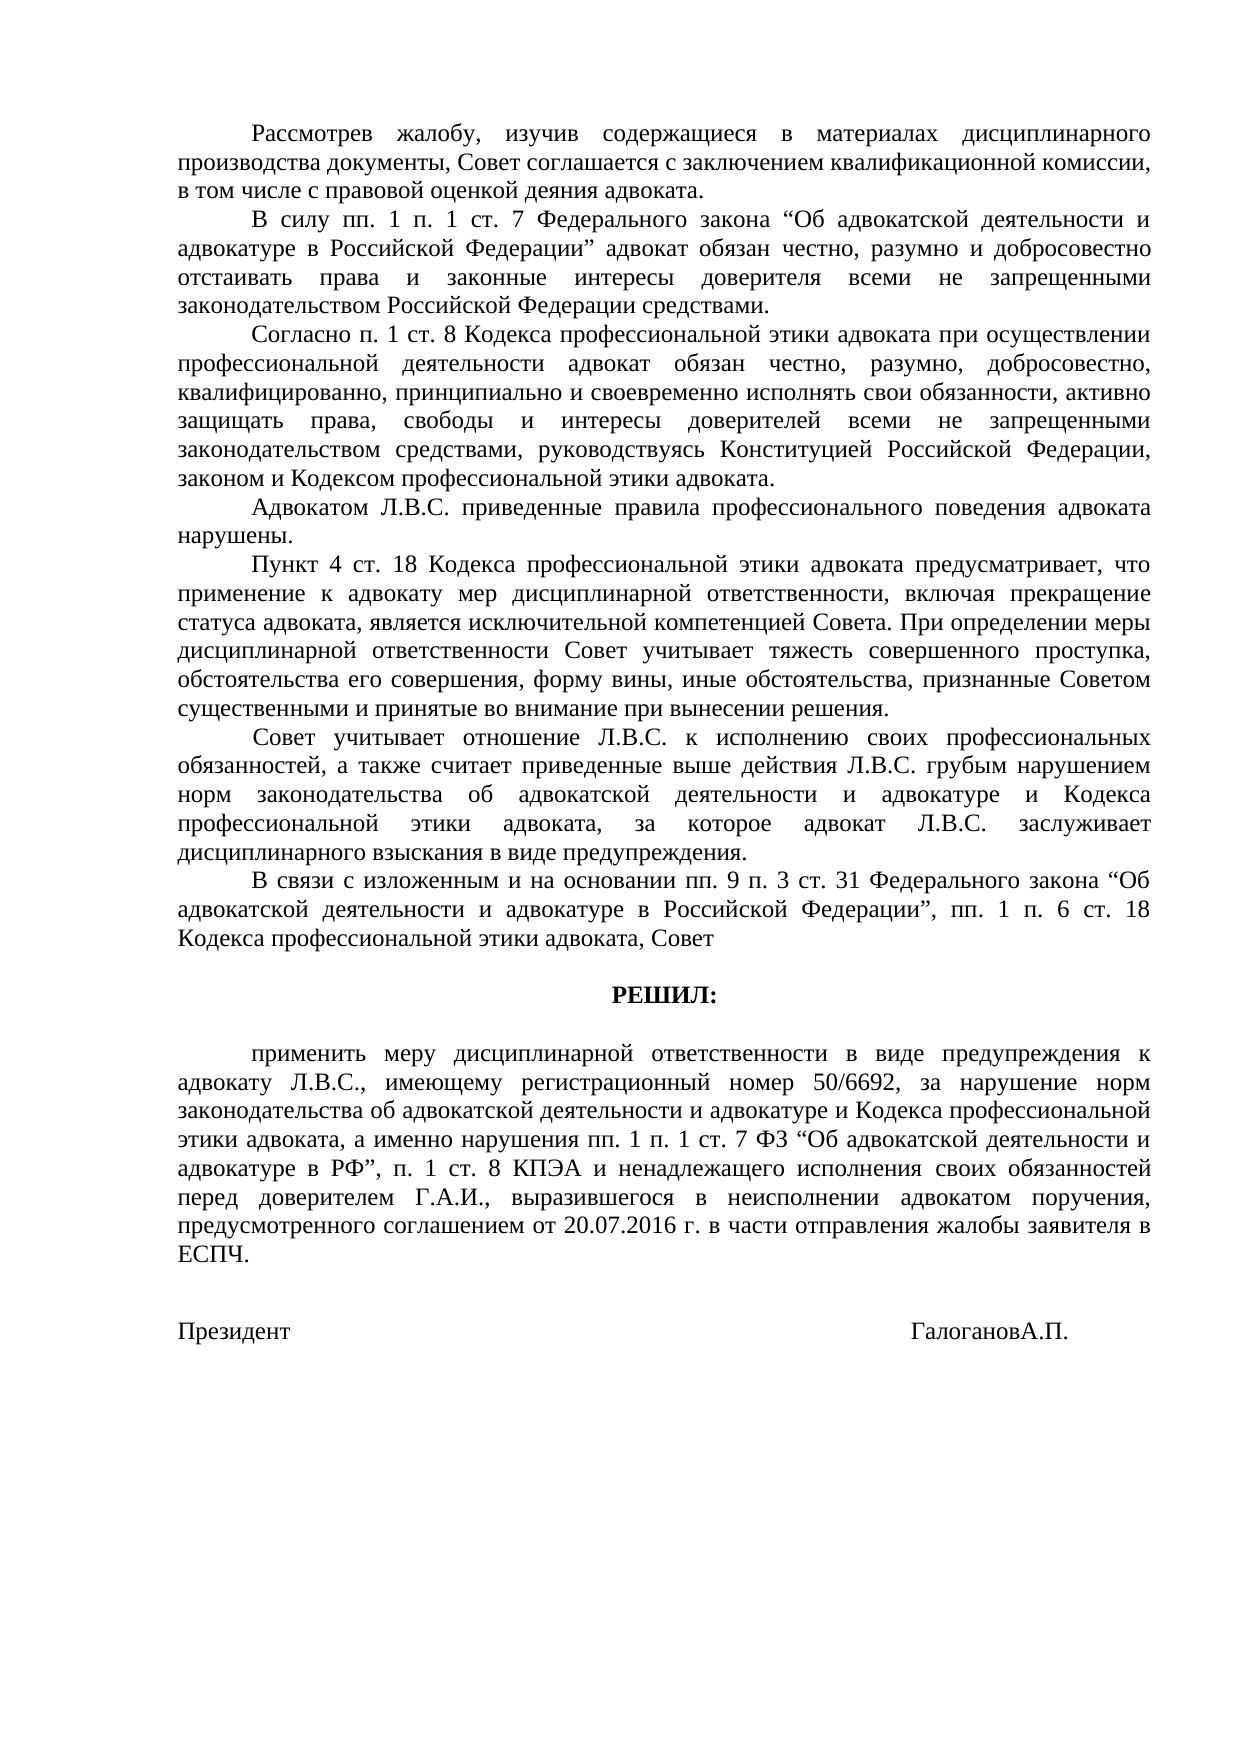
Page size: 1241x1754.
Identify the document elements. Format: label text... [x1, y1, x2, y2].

text Пункт 4 ст. 18 Кодекса профессиональной этики адвоката предусматривает, что применение к адвокату мер дисциплинарной ответственности, включая прекращение статуса адвоката, является исключительной компетенцией Совета. При определении меры дисциплинарной ответственности Совет учитывает тяжесть совершенного проступка, обстоятельства его совершения, форму вины, иные обстоятельства, признанные Советом существенными и принятые во внимание при вынесении решения. [177, 549, 1152, 722]
text Президент ГалогановА.П. [177, 1316, 1152, 1345]
text В силу пп. 1 п. 1 ст. 7 Федерального закона “Об адвокатской деятельности и адвокатуре в Российской Федерации” адвокат обязан честно, разумно и добросовестно отстаивать права и законные интересы доверителя всеми не запрещенными законодательством Российской Федерации средствами. [177, 204, 1152, 319]
text Согласно п. 1 ст. 8 Кодекса профессиональной этики адвоката при осуществлении профессиональной деятельности адвокат обязан честно, разумно, добросовестно, квалифицированно, принципиально и своевременно исполнять свои обязанности, активно защищать права, свободы и интересы доверителей всеми не запрещенными законодательством средствами, руководствуясь Конституцией Российской Федерации, законом и Кодексом профессиональной этики адвоката. [177, 319, 1152, 492]
text Рассмотрев жалобу, изучив содержащиеся в материалах дисциплинарного производства документы, Совет соглашается с заключением квалификационной комиссии, в том числе с правовой оценкой деяния адвоката. [177, 118, 1152, 204]
text применить меру дисциплинарной ответственности в виде предупреждения к адвокату Л.В.С., имеющему регистрационный номер 50/6692, за нарушение норм законодательства об адвокатской деятельности и адвокатуре и Кодекса профессиональной этики адвоката, а именно нарушения пп. 1 п. 1 ст. 7 ФЗ “Об адвокатской деятельности и адвокатуре в РФ”, п. 1 ст. 8 КПЭА и ненадлежащего исполнения своих обязанностей перед доверителем Г.А.И., выразившегося в неисполнении адвокатом поручения, предусмотренного соглашением от 20.07.2016 г. в части отправления жалобы заявителя в ЕСПЧ. [177, 1038, 1152, 1268]
text В связи с изложенным и на основании пп. 9 п. 3 ст. 31 Федерального закона “Об адвокатской деятельности и адвокатуре в Российской Федерации”, пп. 1 п. 6 ст. 18 Кодекса профессиональной этики адвоката, Совет [177, 866, 1152, 952]
text РЕШИЛ: [177, 981, 1152, 1009]
text Адвокатом Л.В.С. приведенные правила профессионального поведения адвоката нарушены. [177, 492, 1152, 549]
text Совет учитывает отношение Л.В.С. к исполнению своих профессиональных обязанностей, а также считает приведенные выше действия Л.В.С. грубым нарушением норм законодательства об адвокатской деятельности и адвокатуре и Кодекса профессиональной этики адвоката, за которое адвокат Л.В.С. заслуживает дисциплинарного взыскания в виде предупреждения. [177, 722, 1152, 866]
